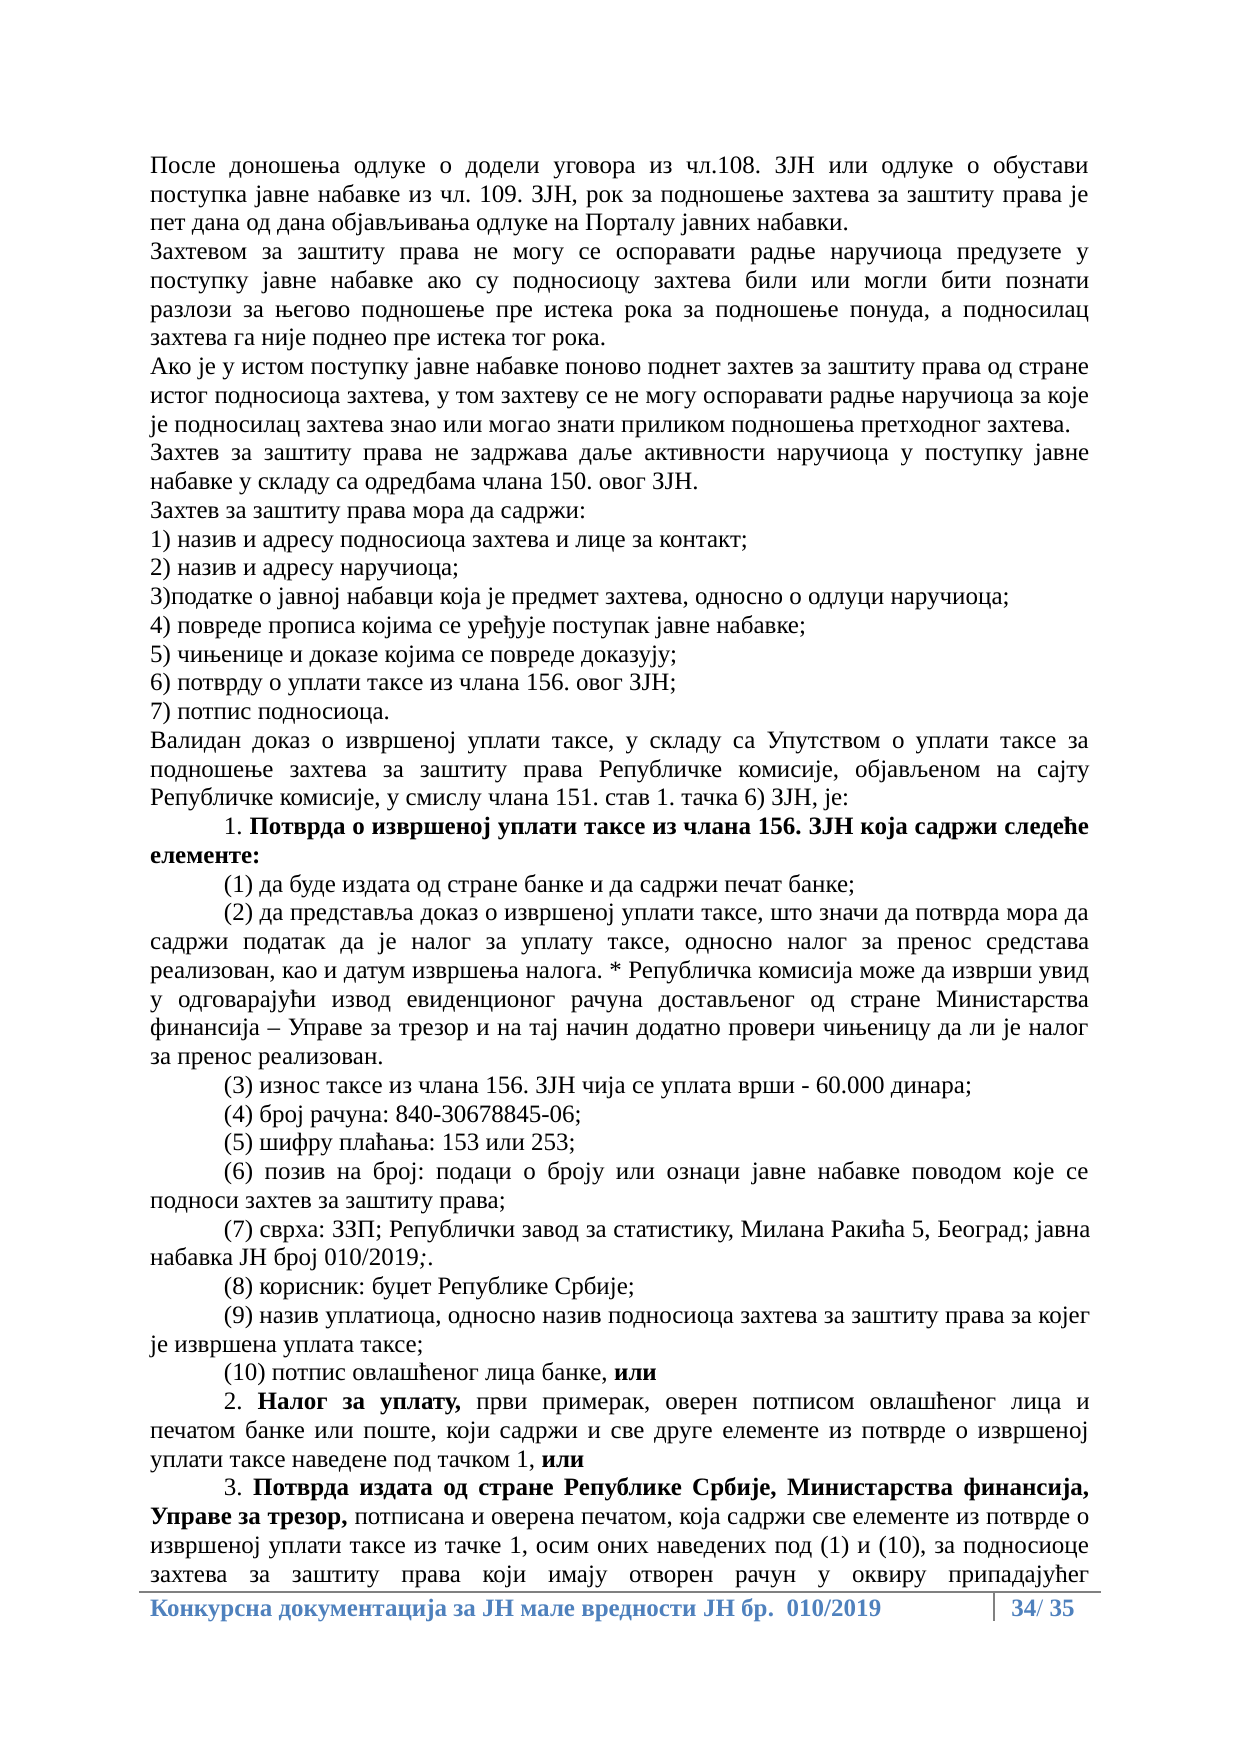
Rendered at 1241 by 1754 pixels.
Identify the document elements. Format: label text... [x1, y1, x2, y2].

text 5) чињенице и доказе којима се повреде доказују; [150, 639, 1090, 667]
text (8) корисник: буџет Републике Србије; [150, 1271, 1090, 1300]
text (4) број рачуна: 840-30678845-06; [150, 1099, 1090, 1127]
text Захтев за заштиту права не задржава даље активности наручиоца у поступку јавне набавке у складу са одредбама члана 150. овог ЗЈН. [150, 437, 1090, 495]
text (3) износ таксе из члана 156. ЗЈН чија се уплата врши - 60.000 динара; [150, 1070, 1090, 1099]
text Ако је у истом поступку јавне набавке поново поднет захтев за заштиту права од стране истог подносиоца захтева, у том захтеву се не могу оспоравати радње наручиоца за које је подносилац захтева знао или могао знати приликом подношења претходног захтева. [150, 351, 1090, 437]
text (7) сврха: ЗЗП; Републички завод за статистику, Милана Ракића 5, Београд; јавна набавка ЈН број 010/2019;. [150, 1214, 1090, 1271]
text 2) назив и адресу наручиоца; [150, 552, 1090, 581]
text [150, 1472, 1090, 1587]
text 3)податке о јавној набавци која је предмет захтева, односно о одлуци наручиоца; [150, 581, 1090, 610]
text (5) шифру плаћања: 153 или 253; [150, 1127, 1090, 1156]
text (1) да буде издата од стране банке и да садржи печат банке; [150, 869, 1090, 897]
text 2. Налог за уплату, први примерак, оверен потписом овлашћеног лица и печатом банке или поште, који садржи и све друге елементе из потврде о извршеној уплати таксе наведене под тачком 1, или [150, 1386, 1090, 1472]
text 1. Потврда о извршеној уплати таксе из члана 156. ЗЈН која садржи следеће елементе: [150, 811, 1090, 869]
text Валидан доказ о извршеној уплати таксе, у складу са Упутством о уплати таксе за подношење захтева за заштиту права Републичке комисије, објављеном на сајту Републичке комисије, у смислу члана 151. став 1. тачка 6) ЗЈН, је: [150, 725, 1090, 811]
text Захтев за заштиту права мора да садржи: [150, 495, 1090, 524]
text (6) позив на број: подаци о броју или ознаци јавне набавке поводом које се подноси захтев за заштиту права; [150, 1156, 1090, 1214]
text 7) потпис подносиоца. [150, 696, 1090, 725]
text (9) назив уплатиоца, односно назив подносиоца захтева за заштиту права за којег је извршена уплата таксе; [150, 1300, 1090, 1357]
text После доношења одлуке о додели уговора из чл.108. ЗЈН или одлуке о обустави поступка јавне набавке из чл. 109. ЗЈН, рок за подношење захтева за заштиту права је пет дана од дана објављивања одлуке на Порталу јавних набавки. [150, 150, 1090, 236]
text 6) потврду о уплати таксе из члана 156. овог ЗЈН; [150, 667, 1090, 696]
text 1) назив и адресу подносиоца захтева и лице за контакт; [150, 524, 1090, 552]
text Захтевом за заштиту права не могу се оспоравати радње наручиоца предузете у поступку јавне набавке ако су подносиоцу захтева били или могли бити познати разлози за његово подношење пре истека рока за подношење понуда, а подносилац захтева га није поднео пре истека тог рока. [150, 236, 1090, 351]
text 4) повреде прописа којима се уређује поступак јавне набавке; [150, 610, 1090, 639]
text (10) потпис овлашћеног лица банке, или [150, 1357, 1090, 1386]
text (2) да представља доказ о извршеној уплати таксе, што значи да потврда мора да садржи податак да је налог за уплату таксе, односно налог за пренос средстава реализован, као и датум извршења налога. * Републичка комисија може да изврши увид у одговарајући извод евиденционог рачуна достављеног од стране Министарства финансија – Управе за трезор и на тај начин додатно провери чињеницу да ли је налог за пренос реализован. [150, 897, 1090, 1070]
